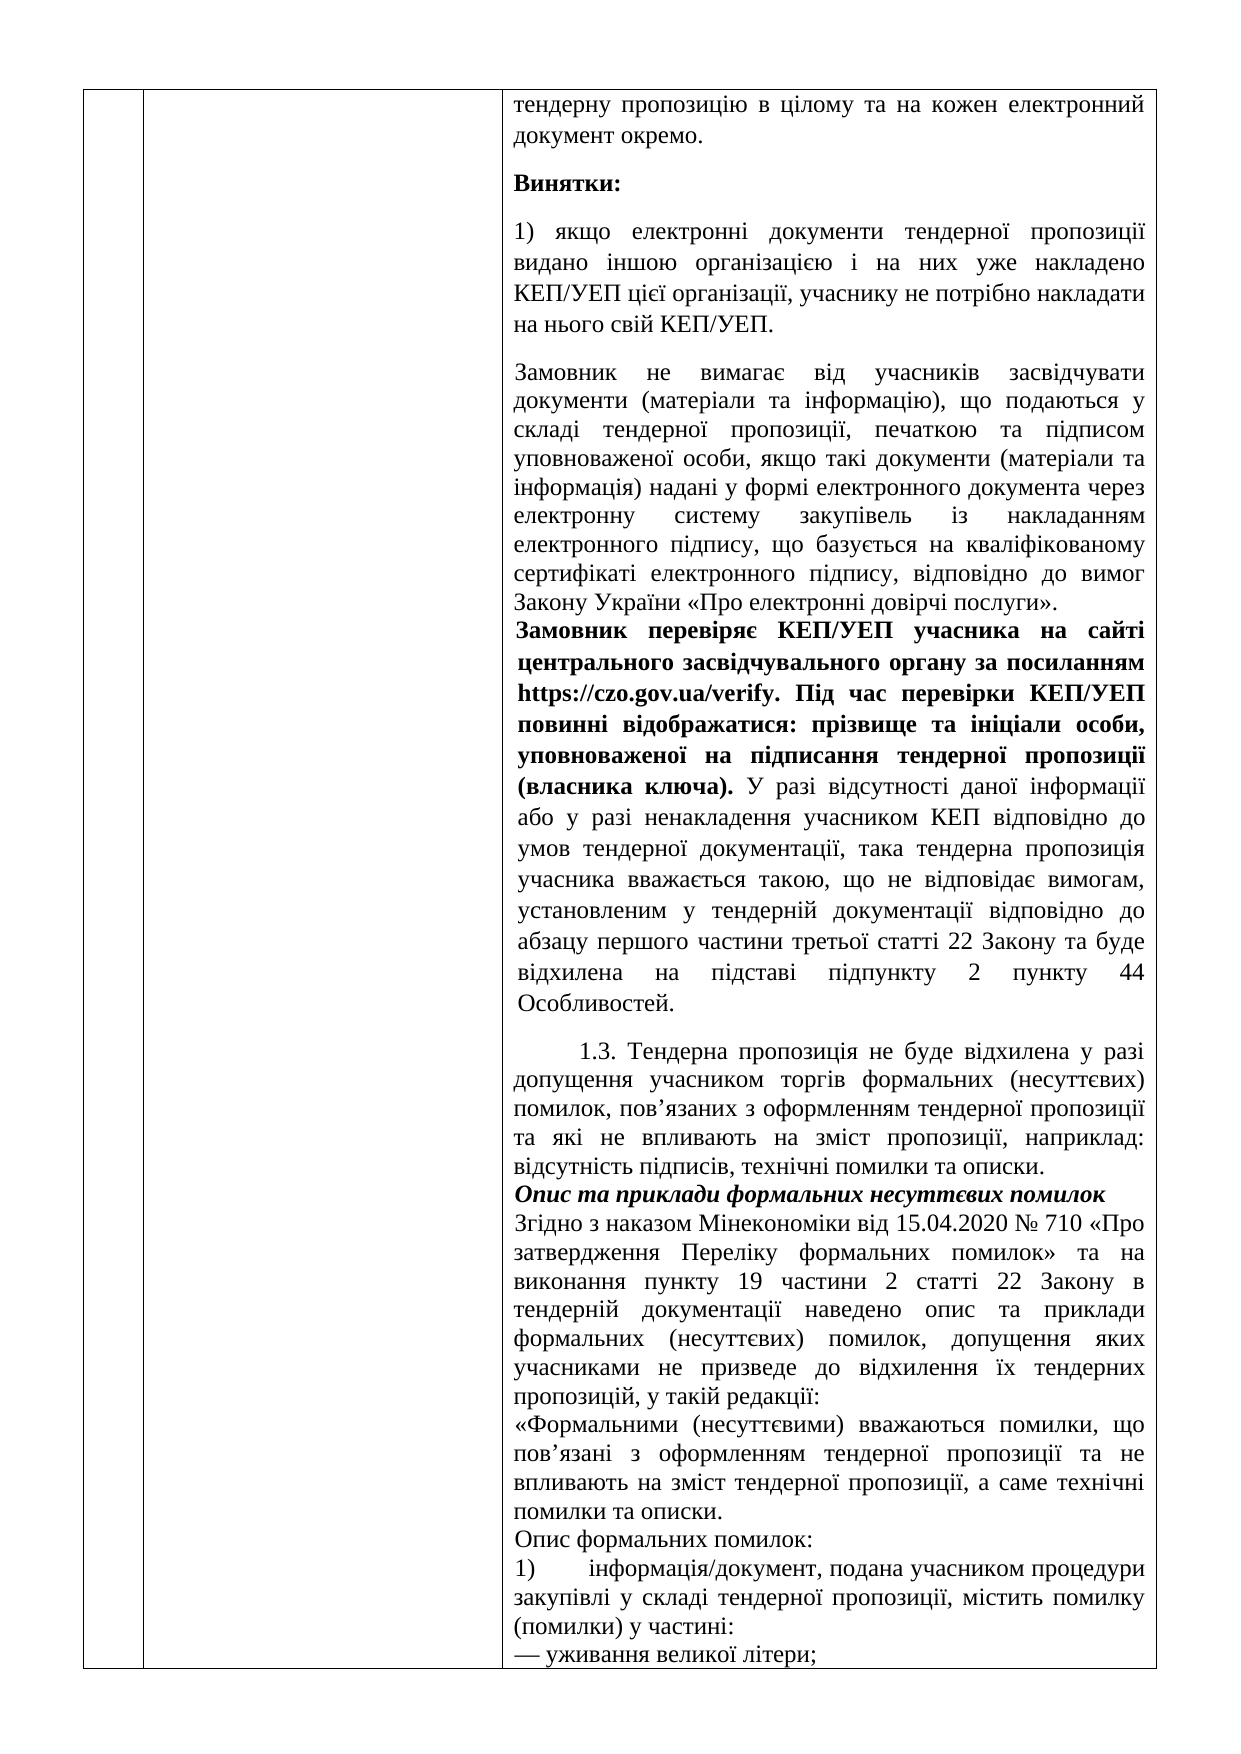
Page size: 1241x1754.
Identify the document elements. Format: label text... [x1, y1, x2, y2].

table_cell 1 [84, 90, 143, 1668]
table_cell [144, 90, 502, 1668]
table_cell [503, 90, 1156, 1668]
